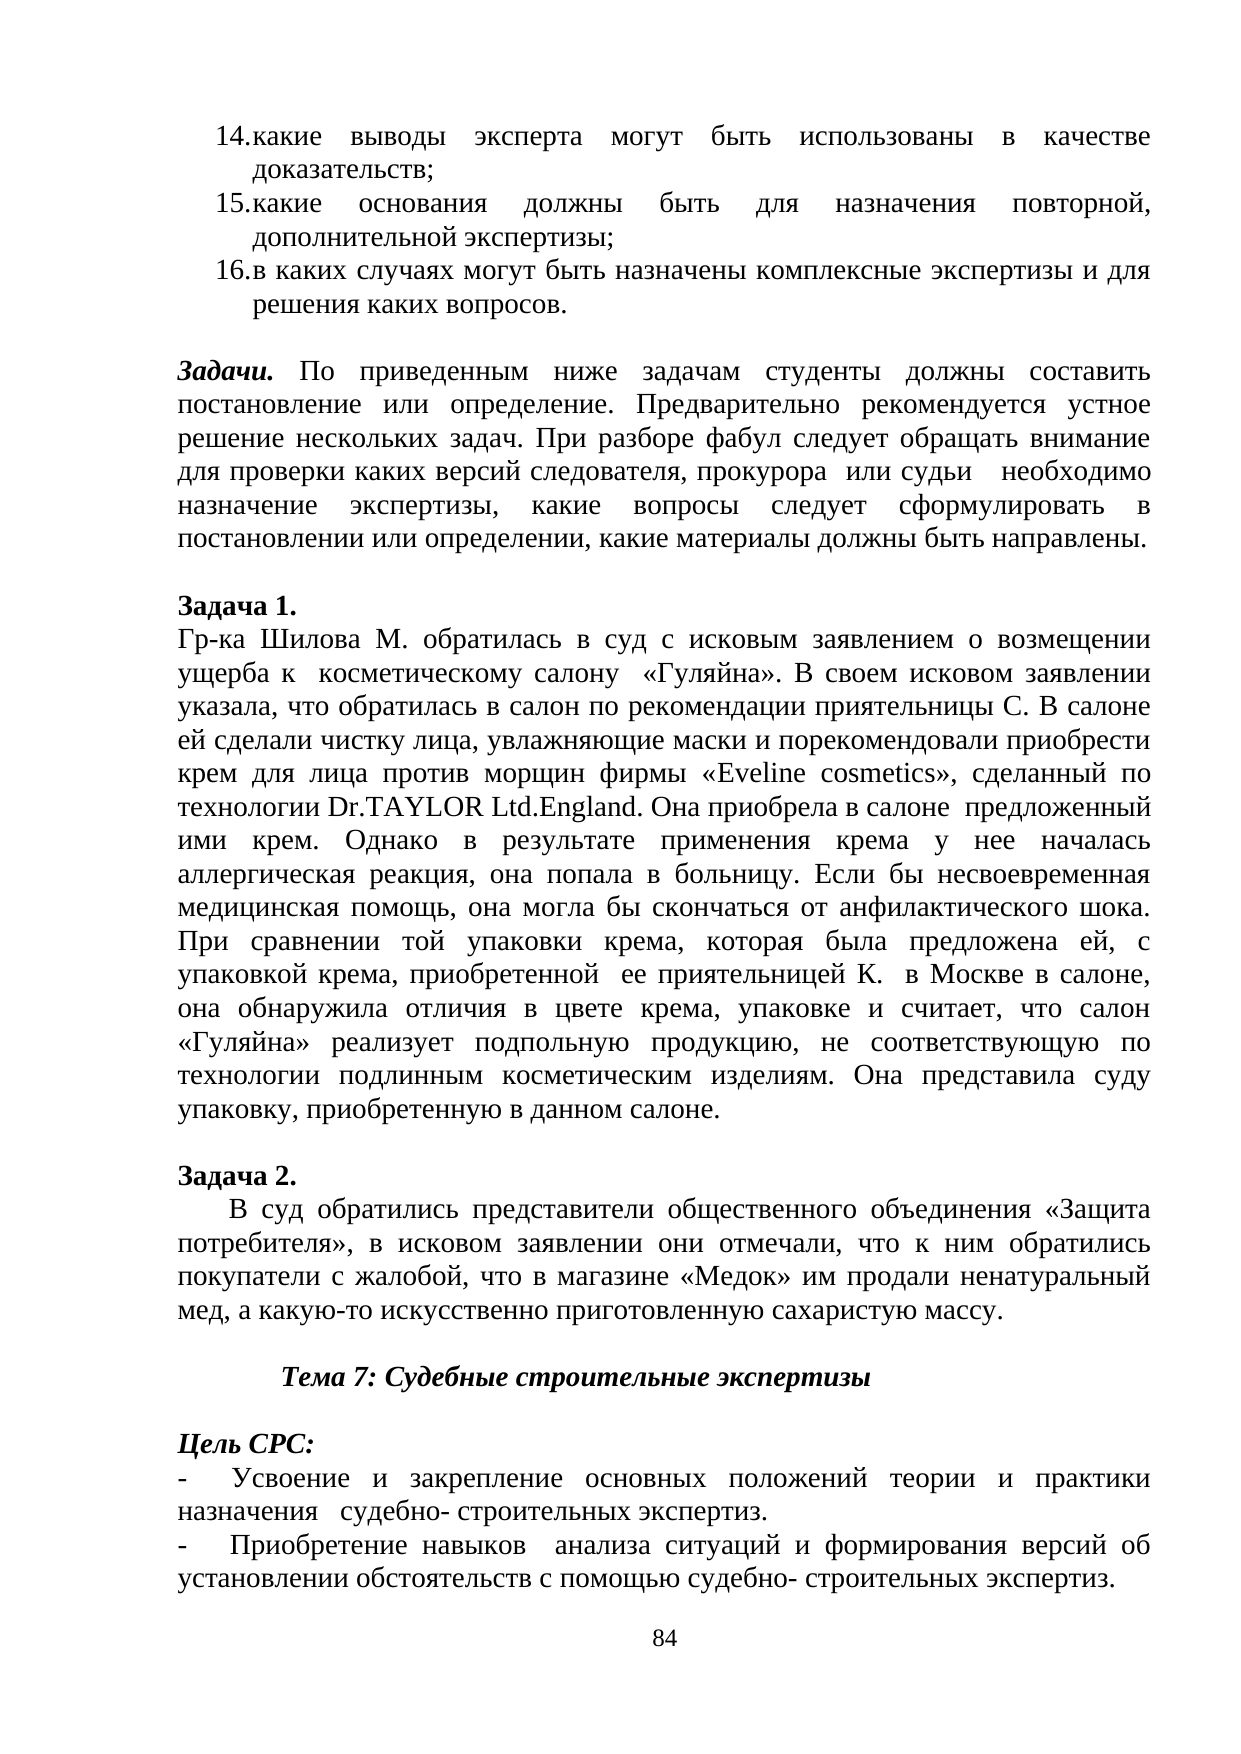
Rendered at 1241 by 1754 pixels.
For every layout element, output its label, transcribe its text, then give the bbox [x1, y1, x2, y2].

list какие выводы эксперта могут быть использованы в качестве доказательств; [215, 118, 1152, 185]
text Задача 2. [177, 1158, 1152, 1191]
text - Усвоение и закрепление основных положений теории и практики назначения судебно- строительных экспертиз. [177, 1460, 1152, 1527]
text Задачи. По приведенным ниже задачам студенты должны составить постановление или определение. Предварительно рекомендуется устное решение нескольких задач. При разборе фабул следует обращать внимание для проверки каких версий следователя, прокурора или судьи необходимо назначение экспертизы, какие вопросы следует сформулировать в постановлении или определении, какие материалы должны быть направлены. [177, 353, 1152, 554]
text В суд обратились представители общественного объединения «Защита потребителя», в исковом заявлении они отмечали, что к ним обратились покупатели с жалобой, что в магазине «Медок» им продали ненатуральный мед, а какую-то искусственно приготовленную сахаристую массу. [177, 1191, 1152, 1326]
list в каких случаях могут быть назначены комплексные экспертизы и для решения каких вопросов. [215, 252, 1152, 319]
text Гр-ка Шилова М. обратилась в суд с исковым заявлением о возмещении ущерба к косметическому салону «Гуляйна». В своем исковом заявлении указала, что обратилась в салон по рекомендации приятельницы С. В салоне ей сделали чистку лица, увлажняющие маски и порекомендовали приобрести крем для лица против морщин фирмы «Eveline cosmetics», сделанный по технологии Dr.TAYLOR Ltd.England. Она приобрела в салоне предложенный ими крем. Однако в результате применения крема у нее началась аллергическая реакция, она попала в больницу. Если бы несвоевременная медицинская помощь, она могла бы скончаться от анфилактического шока. При сравнении той упаковки крема, которая была предложена ей, с упаковкой крема, приобретенной ее приятельницей К. в Москве в салоне, она обнаружила отличия в цвете крема, упаковке и считает, что салон «Гуляйна» реализует подпольную продукцию, не соответствующую по технологии подлинным косметическим изделиям. Она представила суду упаковку, приобретенную в данном салоне. [177, 621, 1152, 1124]
text - Приобретение навыков анализа ситуаций и формирования версий об установлении обстоятельств с помощью судебно- строительных экспертиз. [177, 1527, 1152, 1594]
text Тема 7: Судебные строительные экспертизы [215, 1359, 1152, 1393]
text Задача 1. [177, 588, 1152, 621]
text Цель СРС: [177, 1426, 1152, 1460]
list какие основания должны быть для назначения повторной, дополнительной экспертизы; [215, 185, 1152, 252]
